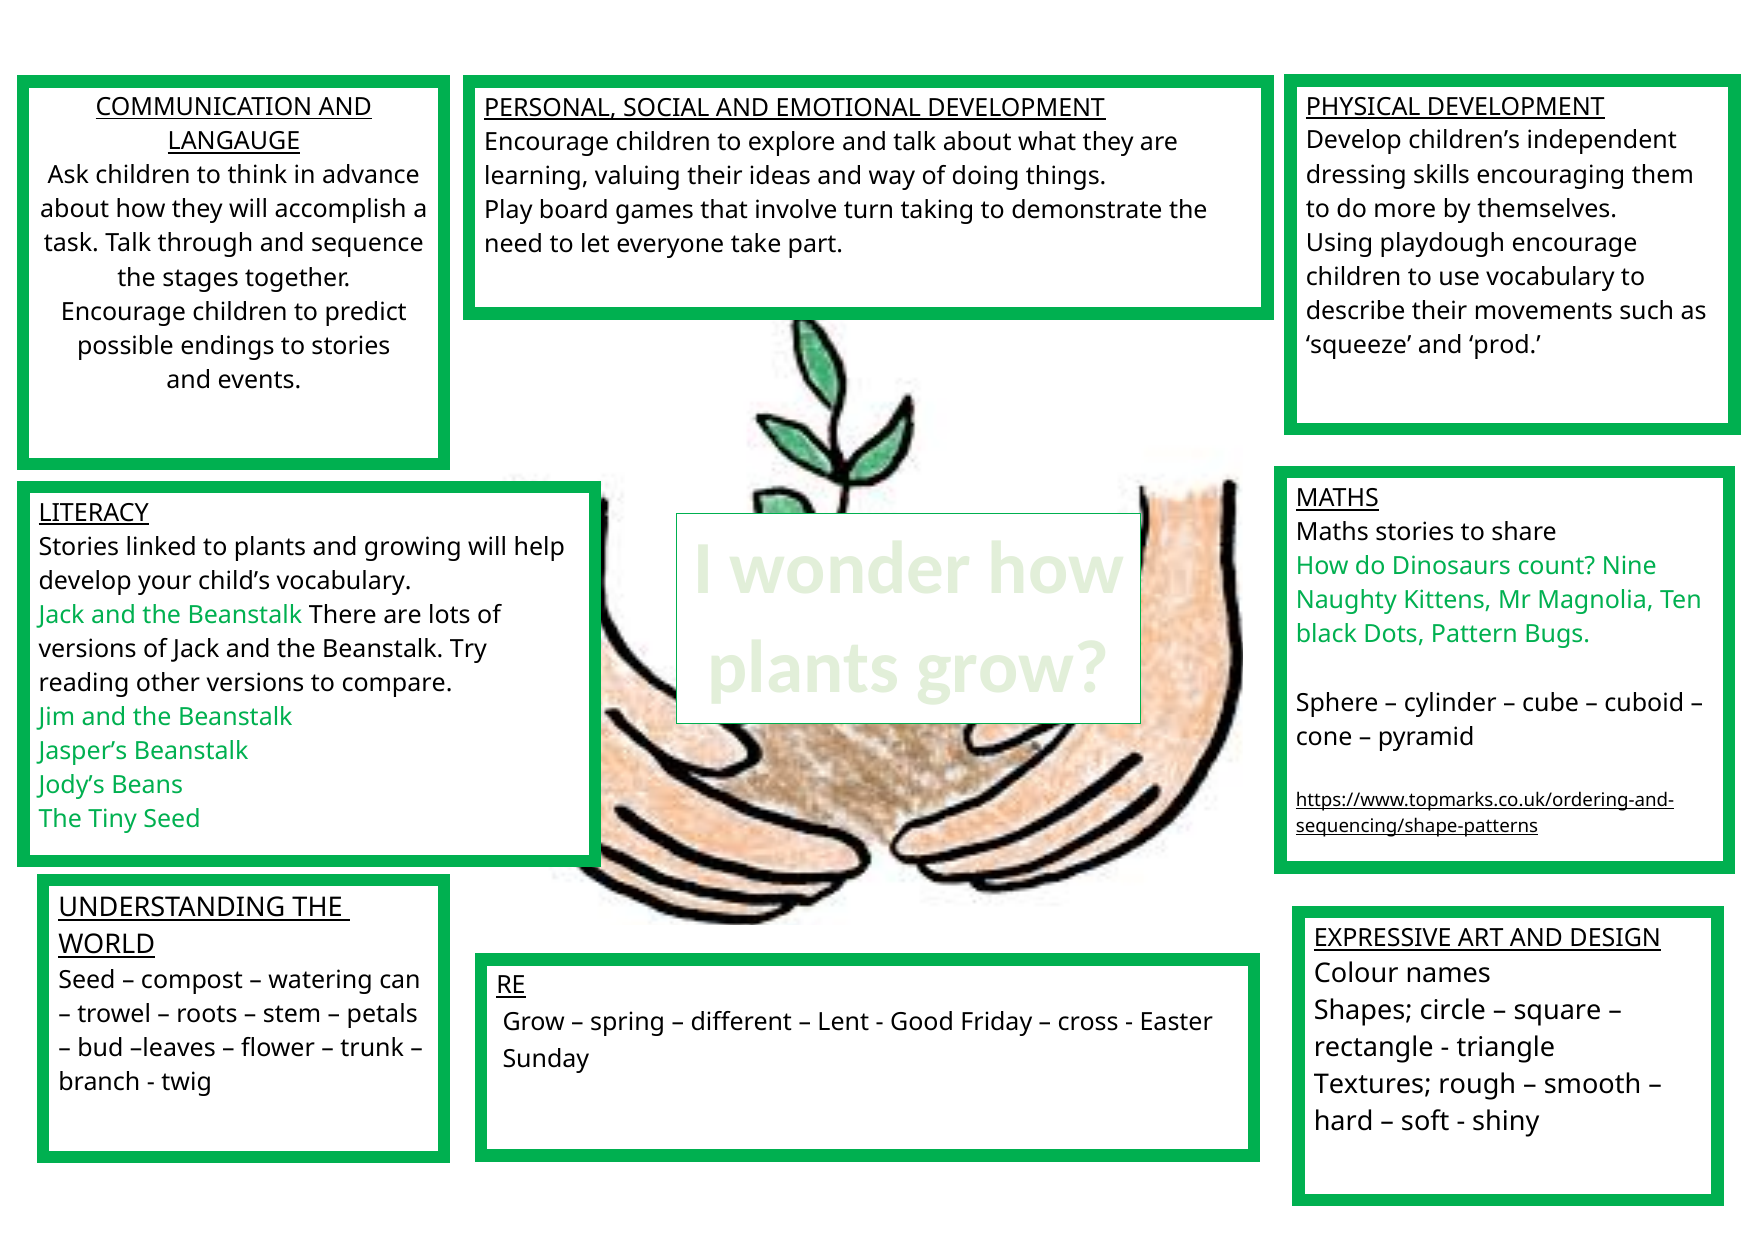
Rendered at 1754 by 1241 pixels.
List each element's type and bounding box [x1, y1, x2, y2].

picture [501, 320, 1243, 925]
